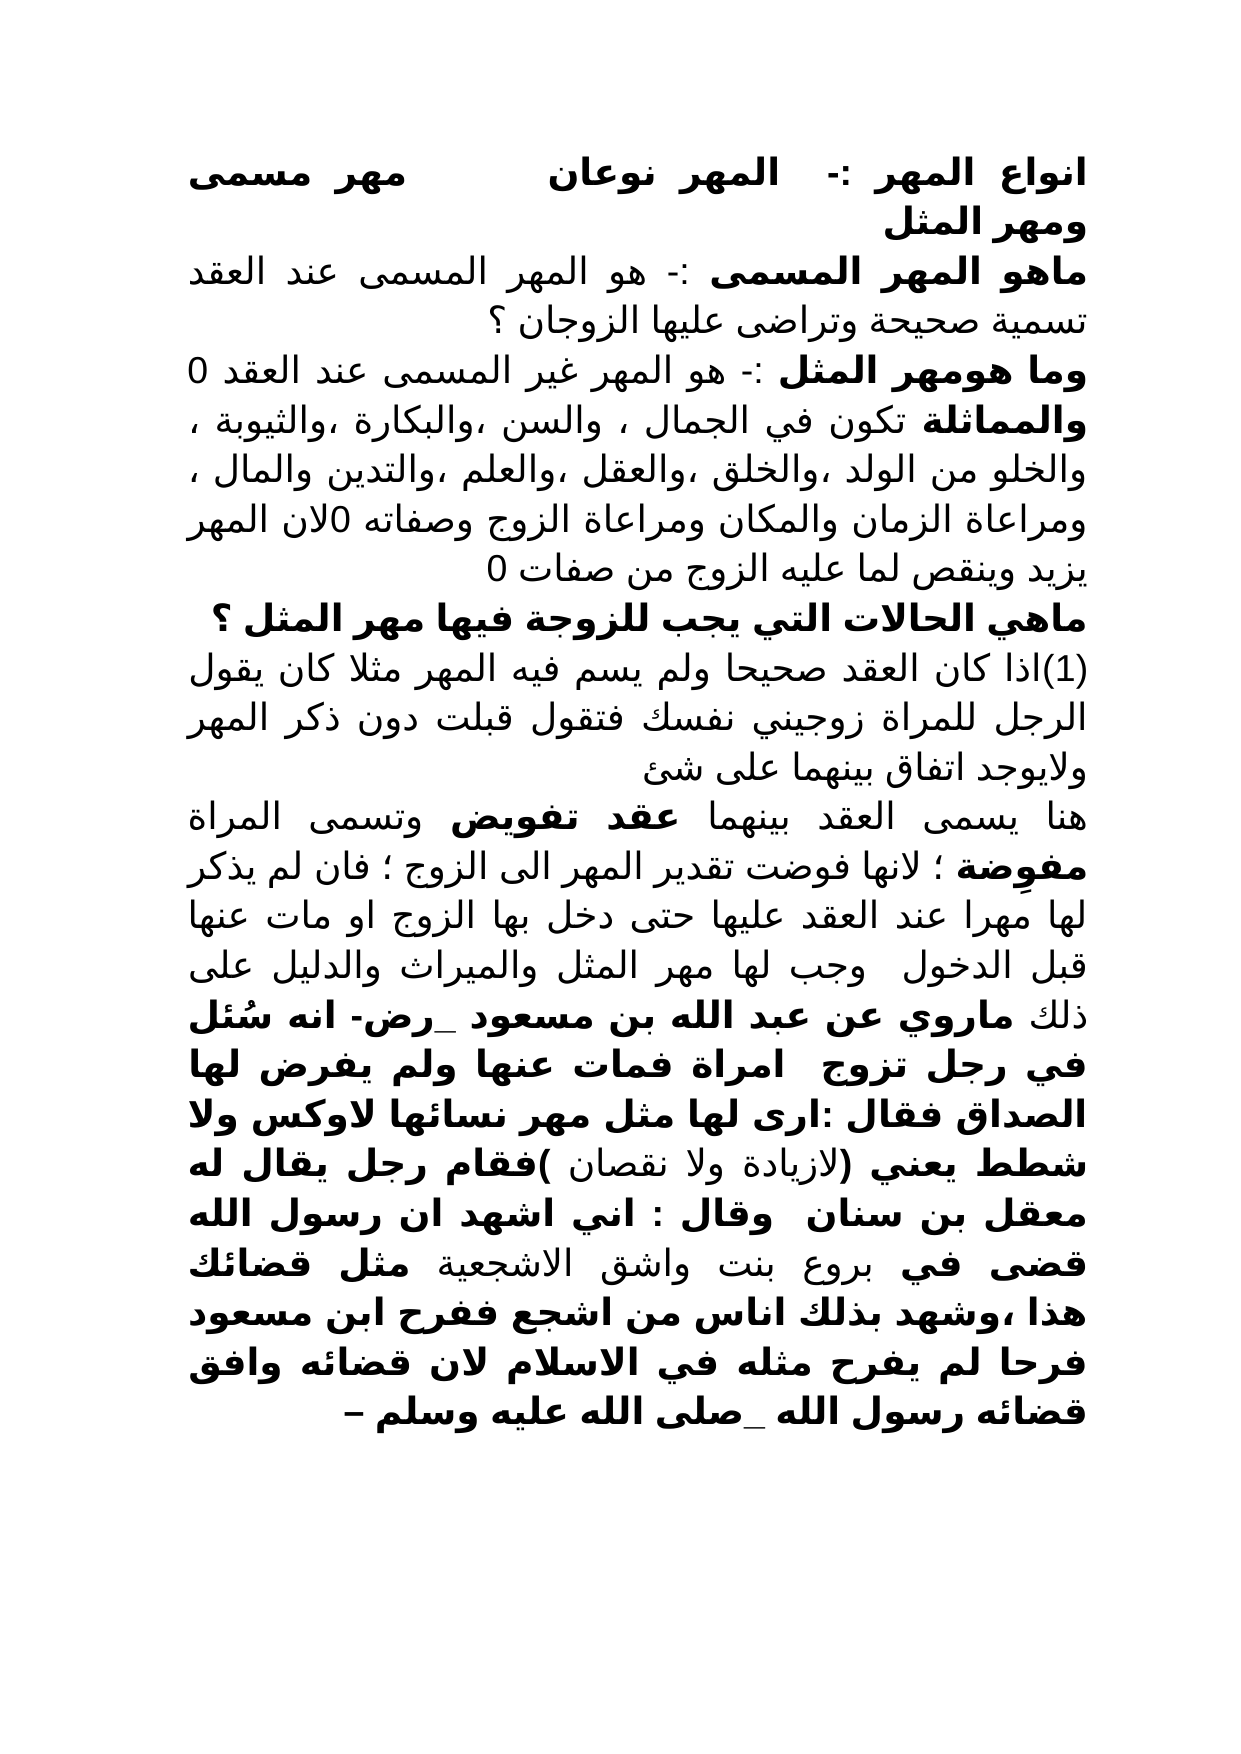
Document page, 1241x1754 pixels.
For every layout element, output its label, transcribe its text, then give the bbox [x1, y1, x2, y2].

list انواع المهر :- المهر نوعان مهر مسمى ومهر المثل [187, 150, 1088, 243]
list ماهي الحالات التي يجب للزوجة فيها مهر المثل ؟ [187, 596, 1088, 639]
list وما هومهر المثل :- هو المهر غير المسمى عند العقد 0 والمماثلة تكون في الجمال ، والسن ،والبكارة ،والثيوبة ، والخلو من الولد ،والخلق ،والعقل ،والعلم ،والتدين والمال ، ومراعاة الزمان والمكان ومراعاة الزوج وصفاته 0لان المهر يزيد وينقص لما عليه الزوج من صفات 0 [187, 348, 1088, 590]
list هنا يسمى العقد بينهما عقد تفويض وتسمى المراة مفوِضة ؛ لانها فوضت تقدير المهر الى الزوج ؛ فان لم يذكر لها مهرا عند العقد عليها حتى دخل بها الزوج او مات عنها قبل الدخول وجب لها مهر المثل والميراث والدليل على ذلك ماروي عن عبد الله بن مسعود _رض- انه سُئل في رجل تزوج امراة فمات عنها ولم يفرض لها الصداق فقال :ارى لها مثل مهر نسائها لاوكس ولا شطط يعني (لازيادة ولا نقصان )فقام رجل يقال له معقل بن سنان وقال : اني اشهد ان رسول الله قضى في بروع بنت واشق الاشجعية مثل قضائك هذا ،وشهد بذلك اناس من اشجع ففرح ابن مسعود فرحا لم يفرح مثله في الاسلام لان قضائه وافق قضائه رسول الله _صلى الله عليه وسلم – [187, 794, 1088, 1433]
list ماهو المهر المسمى :- هو المهر المسمى عند العقد تسمية صحيحة وتراضى عليها الزوجان ؟ [187, 249, 1088, 342]
list (1)اذا كان العقد صحيحا ولم يسم فيه المهر مثلا كان يقول الرجل للمراة زوجيني نفسك فتقول قبلت دون ذكر المهر ولايوجد اتفاق بينهما على شئ [187, 646, 1088, 788]
